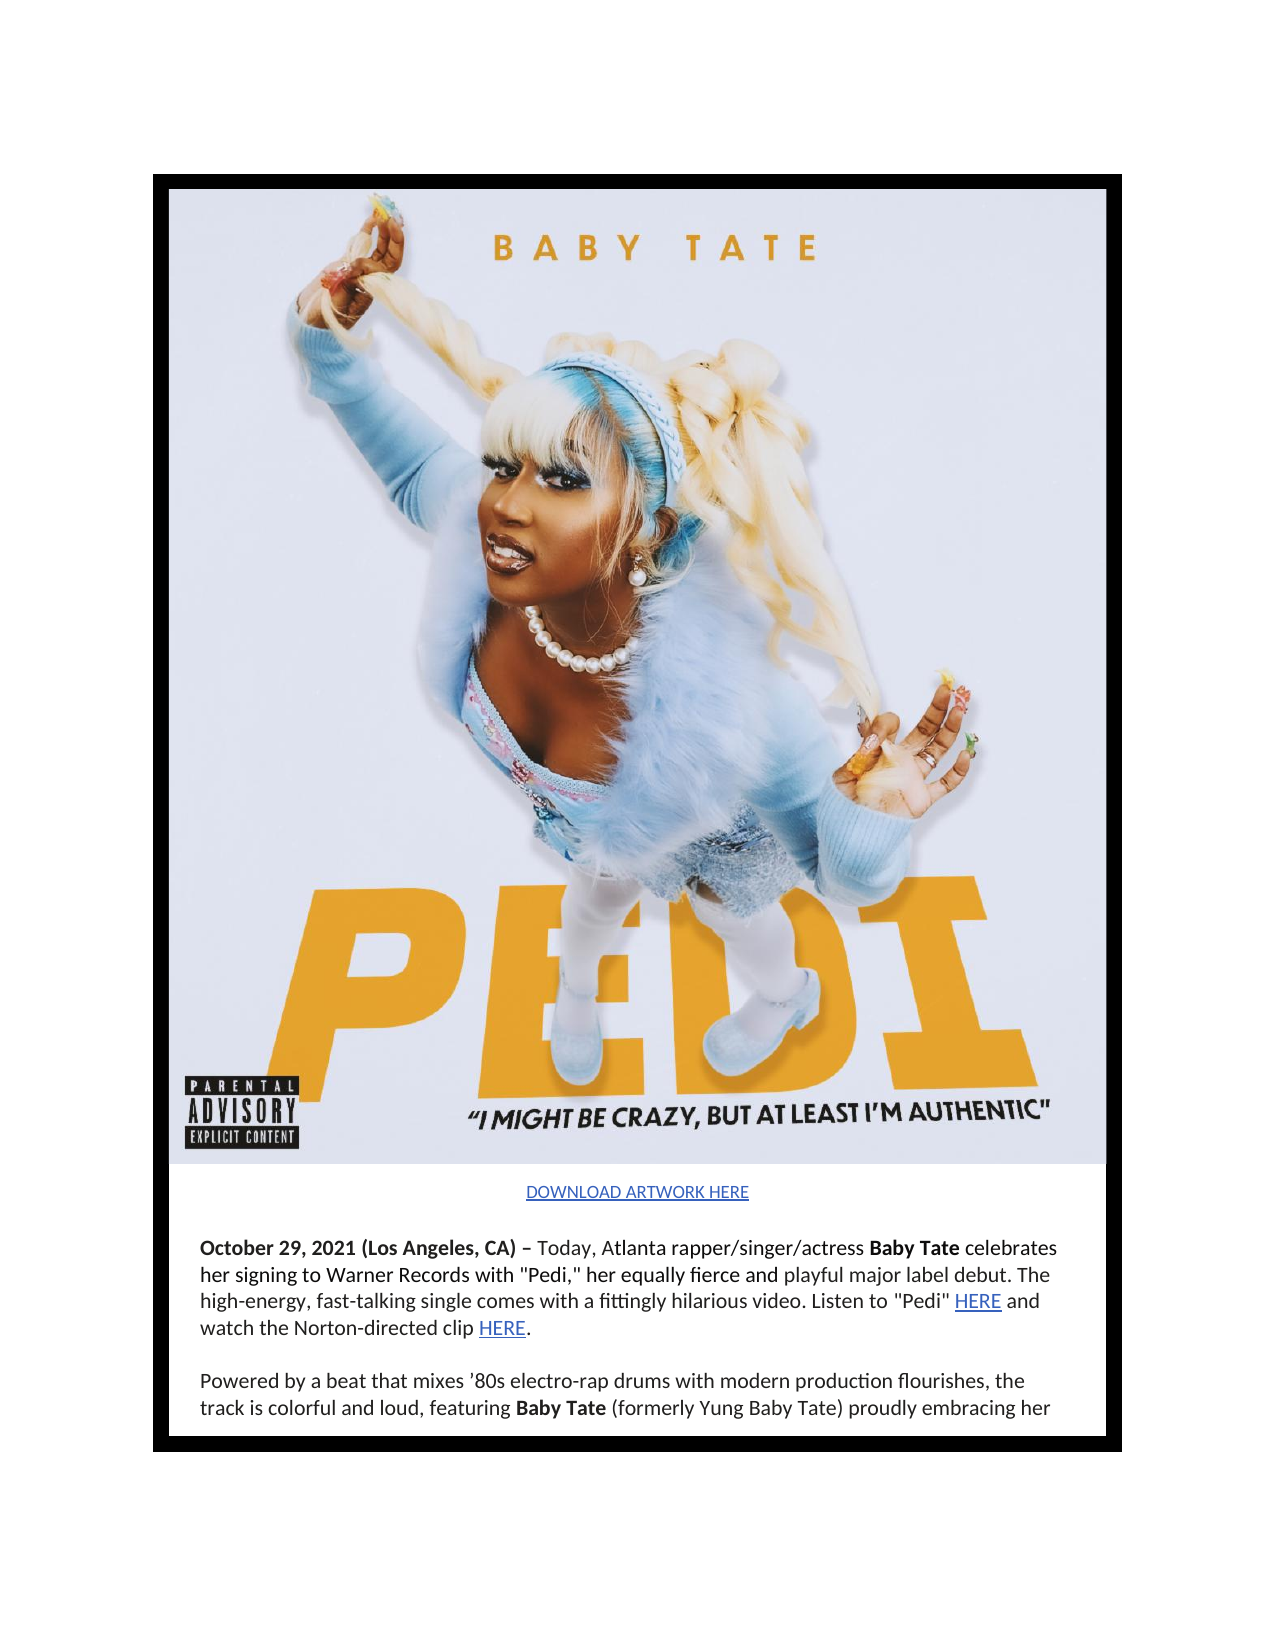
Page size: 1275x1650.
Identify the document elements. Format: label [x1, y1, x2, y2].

picture [168, 189, 1107, 1164]
